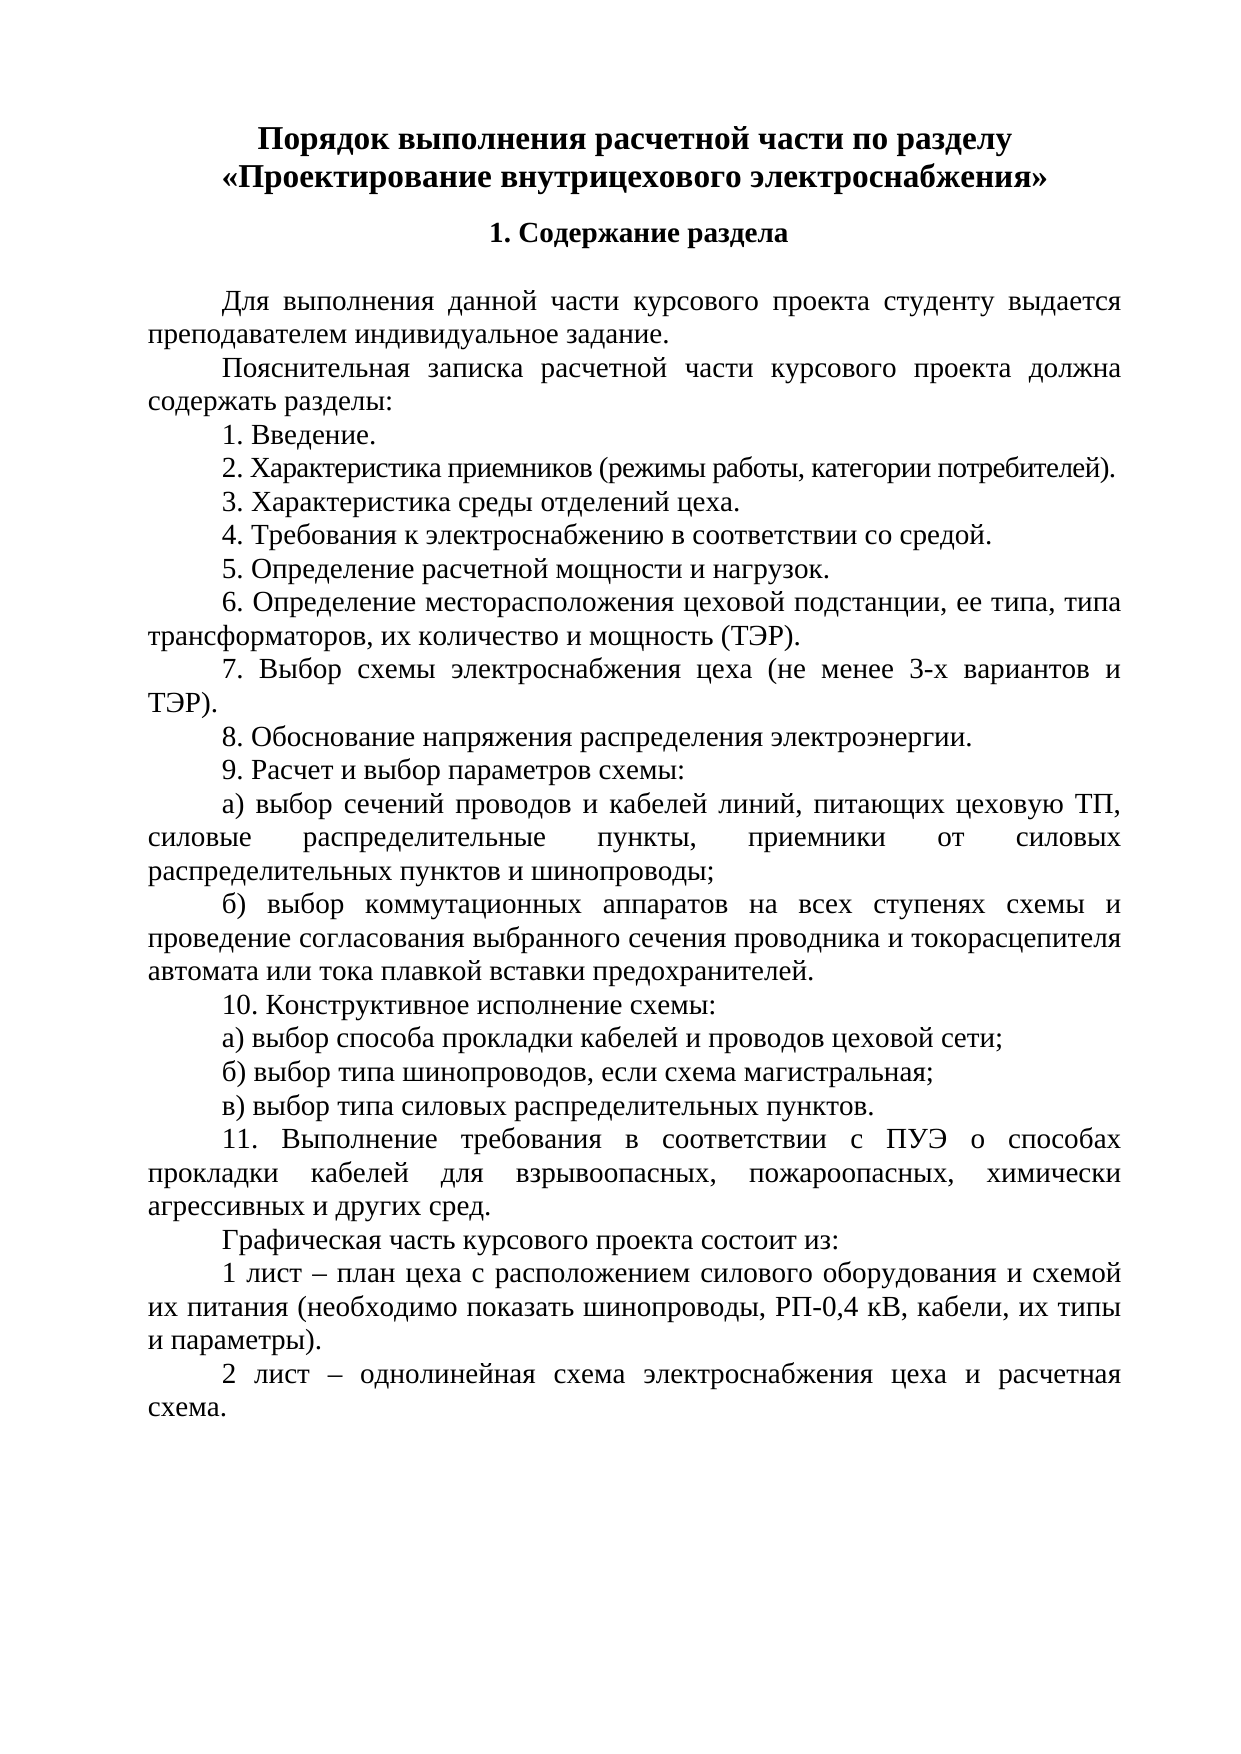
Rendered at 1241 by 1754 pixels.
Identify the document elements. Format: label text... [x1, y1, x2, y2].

title 7. Выбор схемы электроснабжения цеха (не менее 3-х вариантов и ТЭР). [148, 652, 1122, 719]
title 2 лист – однолинейная схема электроснабжения цеха и расчетная схема. [148, 1356, 1122, 1423]
title 10. Конструктивное исполнение схемы: [148, 987, 1122, 1021]
title 6. Определение месторасположения цеховой подстанции, ее типа, типа трансформаторов, их количество и мощность (ТЭР). [148, 584, 1122, 652]
title Графическая часть курсового проекта состоит из: [148, 1222, 1122, 1255]
subtitle Порядок выполнения расчетной части по разделу «Проектирование внутрицехового электроснабжения» [148, 118, 1122, 195]
title 3. Характеристика среды отделений цеха. [148, 484, 1122, 517]
title Пояснительная записка расчетной части курсового проекта должна содержать разделы: [148, 350, 1122, 417]
title 1. Введение. [148, 417, 1122, 450]
title б) выбор коммутационных аппаратов на всех ступенях схемы и проведение согласования выбранного сечения проводника и токорасцепителя автомата или тока плавкой вставки предохранителей. [148, 886, 1122, 987]
title а) выбор способа прокладки кабелей и проводов цеховой сети; [148, 1021, 1122, 1054]
title б) выбор типа шинопроводов, если схема магистральная; [148, 1054, 1122, 1088]
title 4. Требования к электроснабжению в соответствии со средой. [148, 517, 1122, 551]
title 2. Характеристика приемников (режимы работы, категории потребителей). [148, 450, 1122, 484]
title в) выбор типа силовых распределительных пунктов. [148, 1088, 1122, 1121]
subtitle 1. Содержание раздела [148, 216, 1122, 249]
title 1 лист – план цеха с расположением силового оборудования и схемой их питания (необходимо показать шинопроводы, РП-0,4 кВ, кабели, их типы и параметры). [148, 1255, 1122, 1356]
title а) выбор сечений проводов и кабелей линий, питающих цеховую ТП, силовые распределительные пункты, приемники от силовых распределительных пунктов и шинопроводы; [148, 786, 1122, 886]
title 11. Выполнение требования в соответствии с ПУЭ о способах прокладки кабелей для взрывоопасных, пожароопасных, химически агрессивных и других сред. [148, 1121, 1122, 1222]
title 9. Расчет и выбор параметров схемы: [148, 752, 1122, 786]
title 5. Определение расчетной мощности и нагрузок. [148, 551, 1122, 584]
title 8. Обоснование напряжения распределения электроэнергии. [148, 719, 1122, 752]
title Для выполнения данной части курсового проекта студенту выдается преподавателем индивидуальное задание. [148, 283, 1122, 350]
